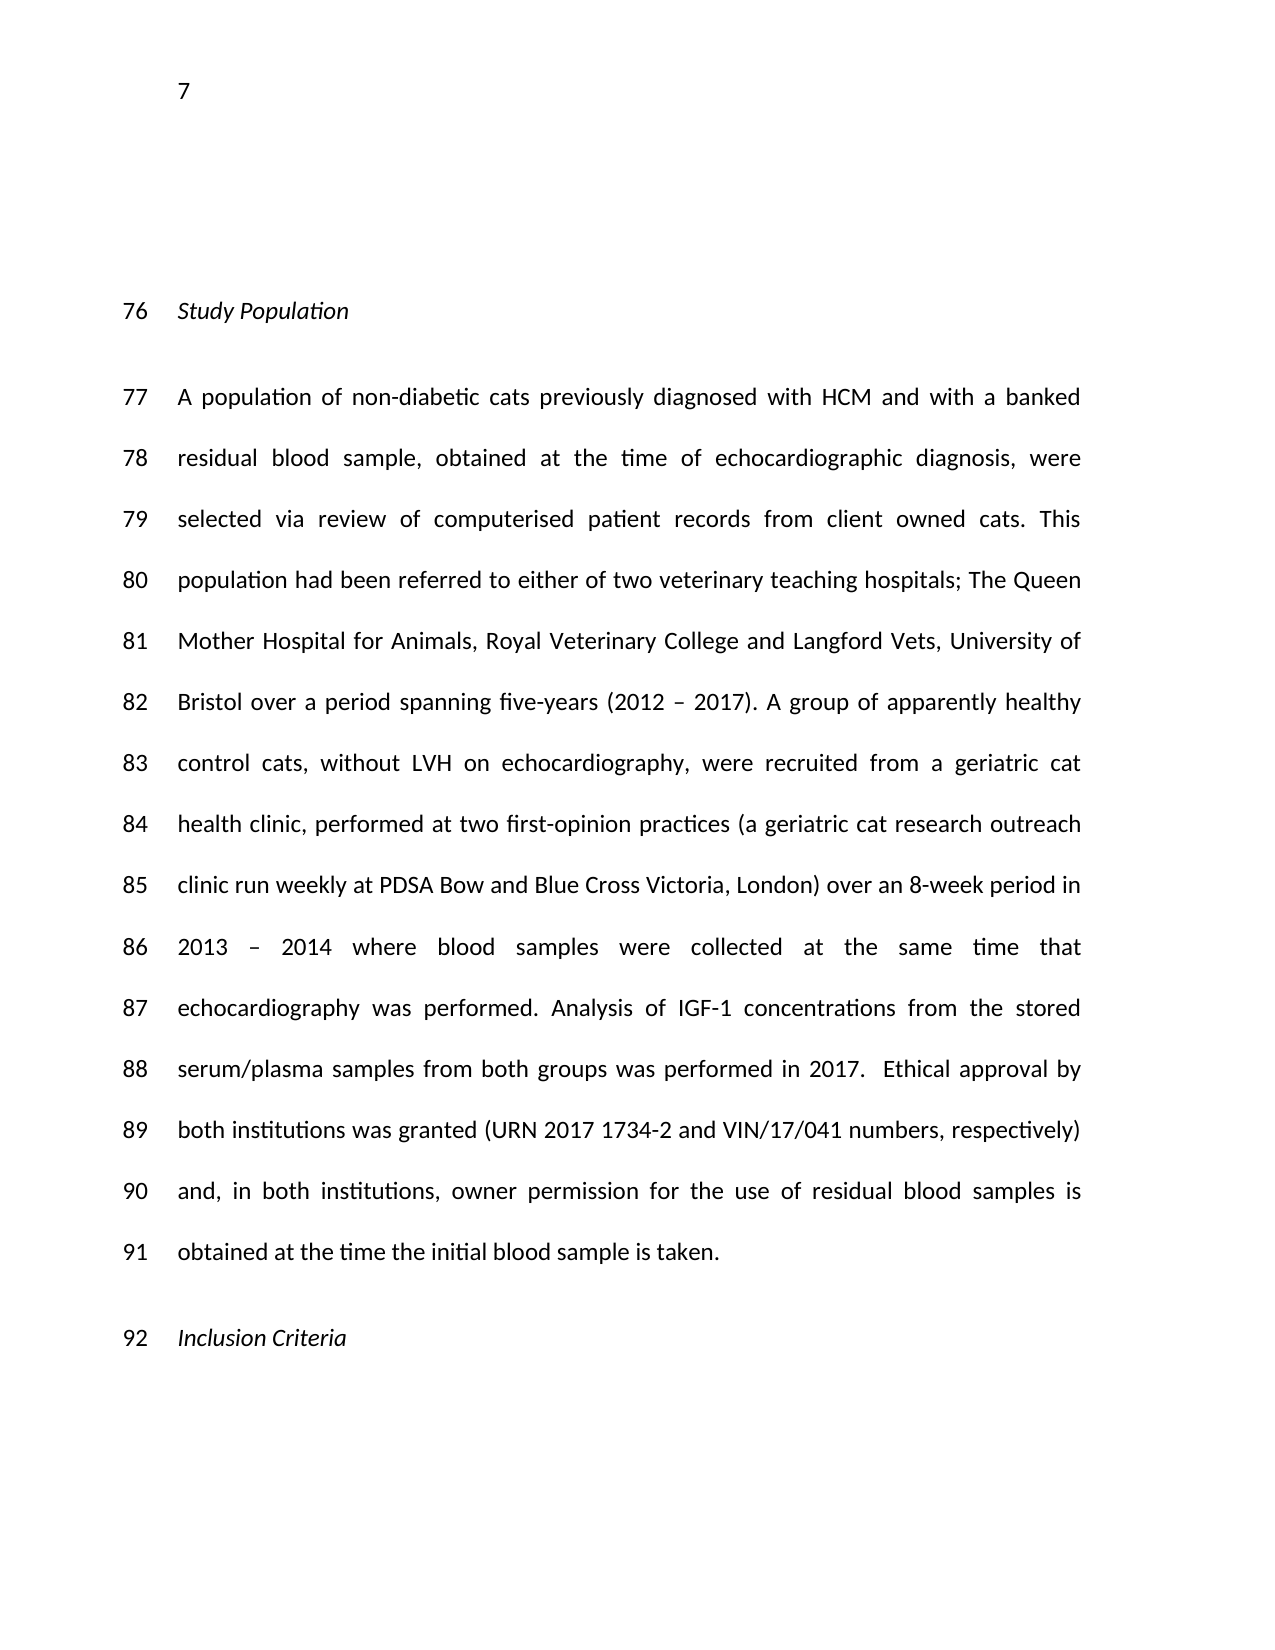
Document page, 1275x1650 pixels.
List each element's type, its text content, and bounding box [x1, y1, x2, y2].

text Inclusion Criteria [177, 1322, 1083, 1352]
text A population of non-diabetic cats previously diagnosed with HCM and with a banked residual blood sample, obtained at the time of echocardiographic diagnosis, were selected via review of computerised patient records from client owned cats. This population had been referred to either of two veterinary teaching hospitals; The Queen Mother Hospital for Animals, Royal Veterinary College and Langford Vets, University of Bristol over a period spanning five-years (2012 – 2017). A group of apparently healthy control cats, without LVH on echocardiography, were recruited from a geriatric cat health clinic, performed at two first-opinion practices (a geriatric cat research outreach clinic run weekly at PDSA Bow and Blue Cross Victoria, London) over an 8-week period in 2013 – 2014 where blood samples were collected at the same time that echocardiography was performed. Analysis of IGF-1 concentrations from the stored serum/plasma samples from both groups was performed in 2017. Ethical approval by both institutions was granted (URN 2017 1734-2 and VIN/17/041 numbers, respectively) and, in both institutions, owner permission for the use of residual blood samples is obtained at the time the initial blood sample is taken. [177, 381, 1083, 1266]
text Study Population [177, 295, 1083, 326]
